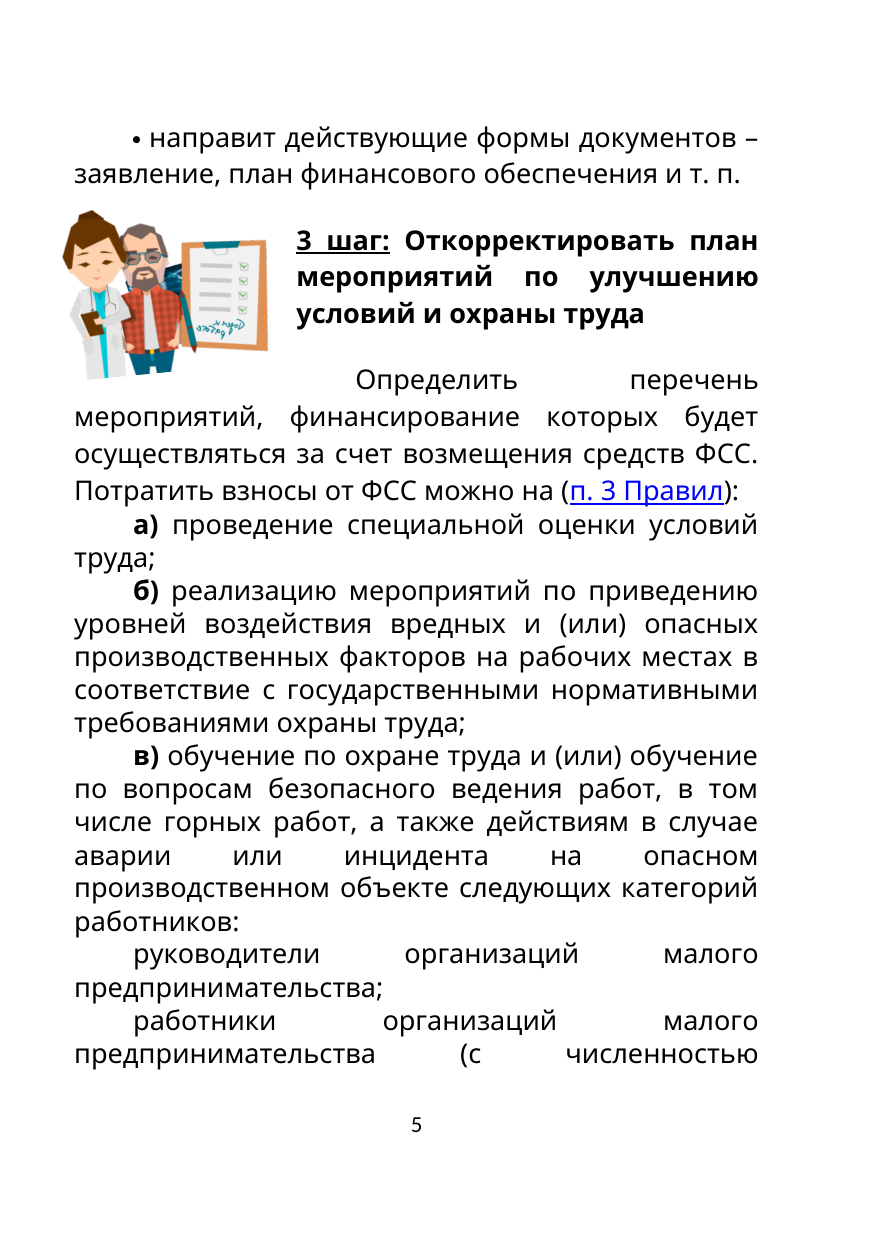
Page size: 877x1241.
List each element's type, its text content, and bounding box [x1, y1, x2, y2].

text руководители организаций малого предпринимательства; [74, 938, 759, 1004]
text Определить перечень мероприятий, финансирование которых будет осуществляться за счет возмещения средств ФСС. Потратить взносы от ФСС можно на (п. 3 Правил): [74, 361, 759, 508]
text б) реализацию мероприятий по приведению уровней воздействия вредных и (или) опасных производственных факторов на рабочих местах в соответствие с государственными нормативными требованиями охраны труда; [74, 574, 759, 739]
picture [150, 367, 156, 374]
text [74, 1004, 759, 1070]
text 3 шаг: Откорректировать план мероприятий по улучшению условий и охраны труда [265, 221, 759, 332]
text в) обучение по охране труда и (или) обучение по вопросам безопасного ведения работ, в том числе горных работ, а также действиям в случае аварии или инцидента на опасном производственном объекте следующих категорий работников: [74, 739, 759, 938]
picture [51, 194, 277, 381]
text а) проведение специальной оценки условий труда; [74, 508, 759, 574]
list направит действующие формы документов – заявление, план финансового обеспечения и т. п. [74, 118, 759, 192]
